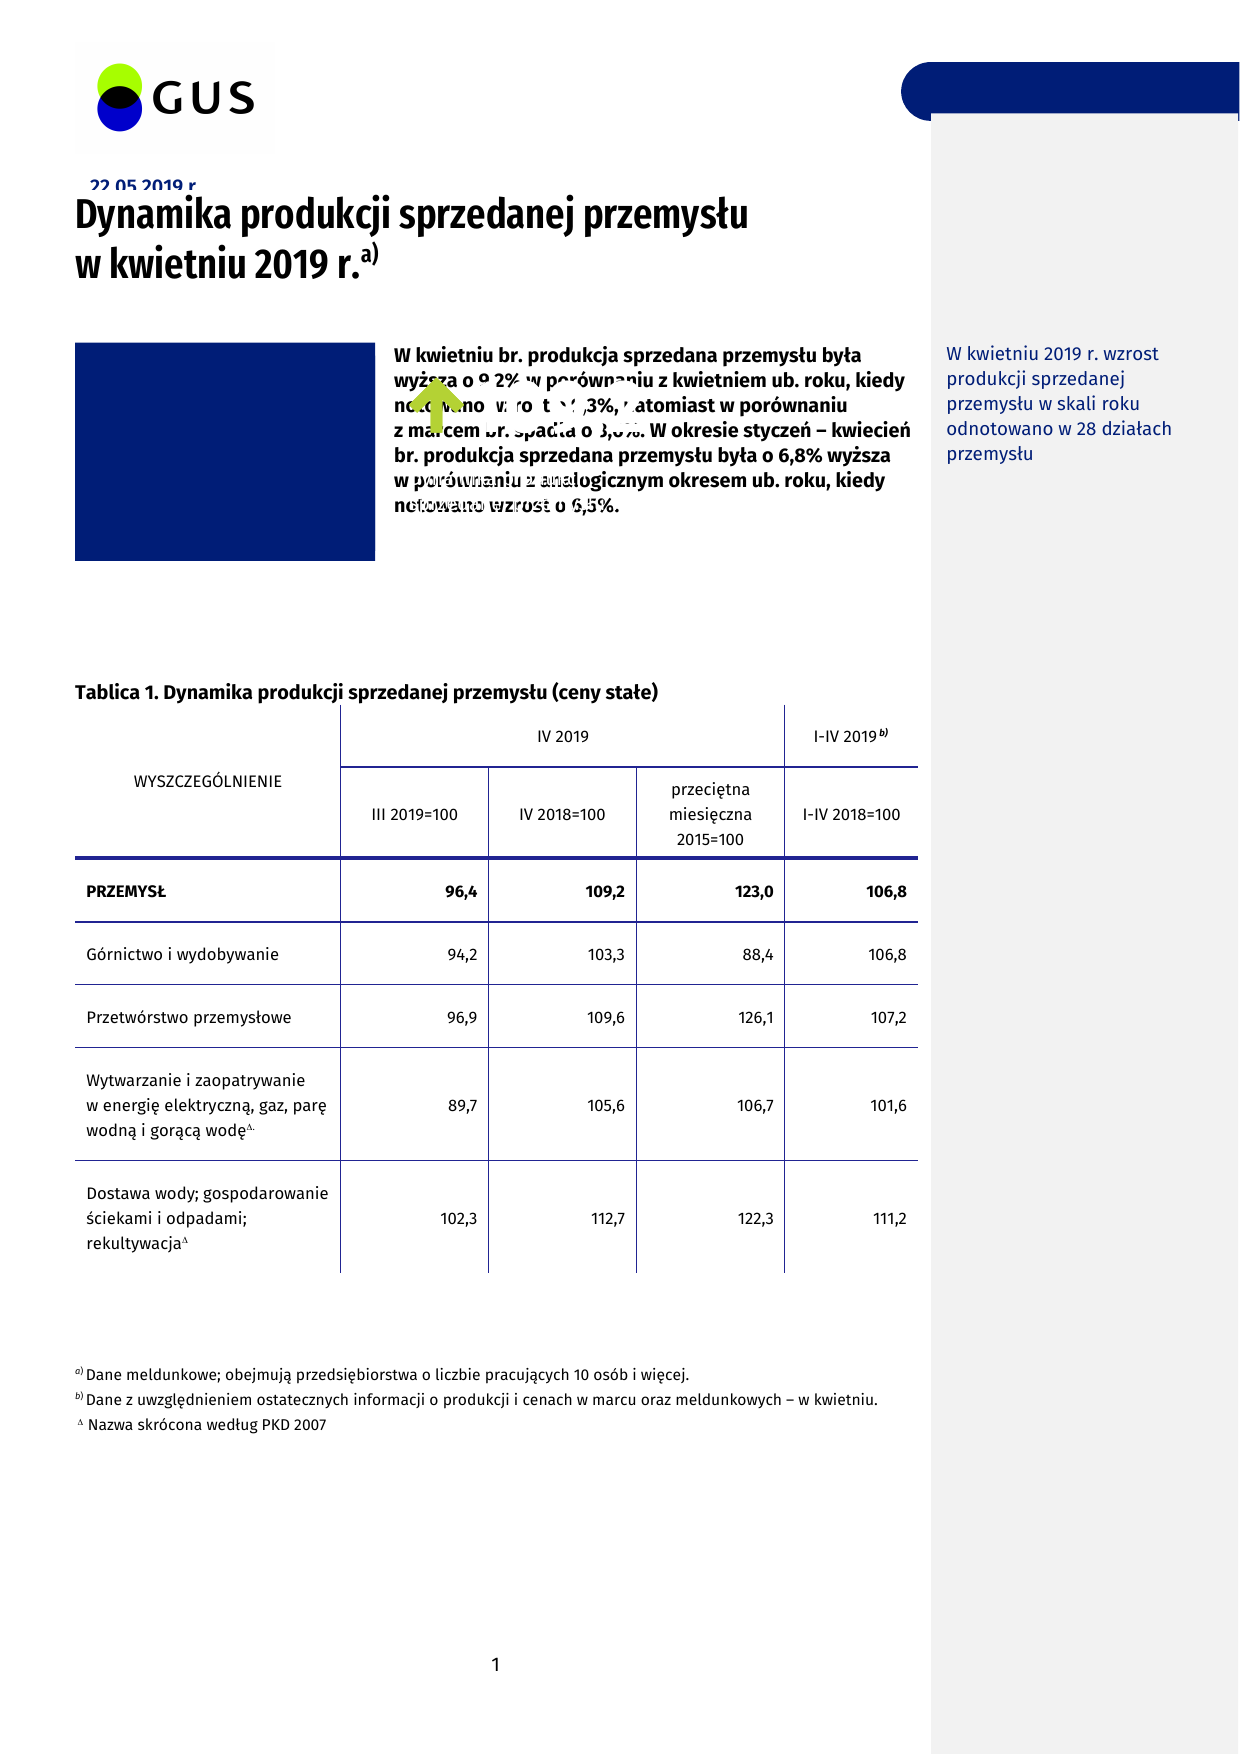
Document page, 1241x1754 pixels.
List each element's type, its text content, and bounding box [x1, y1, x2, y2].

table_cell 103,3 [489, 923, 636, 984]
table_cell 106,8 [785, 860, 918, 921]
table_cell 106,7 [637, 1048, 784, 1160]
table_header I-IV 2019 b) [785, 705, 918, 766]
table_cell Dostawa wody; gospodarowanie ściekami i odpadami; rekultywacja [75, 1161, 340, 1273]
table_cell 105,6 [489, 1048, 636, 1160]
table_cell 107,2 [785, 985, 918, 1047]
table_cell Wytwarzanie i zaopatrywanie w energię elektryczną, gaz, parę wodną i gorącą wodę. [75, 1048, 340, 1160]
text Tablica 1. Dynamika produkcji sprzedanej przemysłu (ceny stałe) [75, 679, 915, 704]
picture [75, 42, 275, 154]
table_header IV 2019 [341, 705, 784, 766]
text Nazwa skrócona według PKD 2007 [75, 1411, 915, 1436]
table_cell Górnictwo i wydobywanie [75, 923, 340, 984]
table_cell 126,1 [637, 985, 784, 1047]
table_cell III 2019=100 [341, 768, 488, 856]
table_cell 96,9 [341, 985, 488, 1047]
table_cell PRZEMYSŁ [75, 860, 340, 921]
text a) Dane meldunkowe; obejmują przedsiębiorstwa o liczbie pracujących 10 osób i więcej. [75, 1361, 915, 1386]
table_cell 122,3 [637, 1161, 784, 1273]
table_cell 106,8 [785, 923, 918, 984]
table_cell IV 2018=100 [489, 768, 636, 856]
table_cell I-IV 2018=100 [785, 768, 918, 856]
table_cell 109,6 [489, 985, 636, 1047]
text b) Dane z uwzględnieniem ostatecznych informacji o produkcji i cenach w marcu oraz meldunkowych – w kwietniu. [75, 1386, 915, 1411]
text w kwietniu 2019 r.a) [75, 239, 915, 289]
table_header WYSZCZEGÓLNIENIE [75, 705, 340, 856]
table_cell 109,2 [489, 860, 636, 921]
text Dynamika produkcji sprzedanej przemysłu [75, 189, 915, 239]
table_cell 94,2 [341, 923, 488, 984]
table_cell 89,7 [341, 1048, 488, 1160]
table_cell 112,7 [489, 1161, 636, 1273]
table_cell 111,2 [785, 1161, 918, 1273]
text W kwietniu br. produkcja sprzedana przemysłu była wyższa o 9,2% w porównaniu z kwietniem ub. roku, kiedy notowano wzrost o 9,3%, natomiast w porównaniu z marcem br. spadła o 3,6%. W okresie styczeń – kwiecień br. produkcja sprzedana przemysłu była o 6,8% wyższa w porównaniu z analogicznym okresem ub. roku, kiedy notowano wzrost o 6,5%. [376, 342, 915, 517]
table_cell 96,4 [341, 860, 488, 921]
table_cell Przetwórstwo przemysłowe [75, 985, 340, 1047]
table_cell przeciętna miesięczna 2015=100 [637, 768, 784, 856]
table_cell 102,3 [341, 1161, 488, 1273]
table_cell 123,0 [637, 860, 784, 921]
table_cell 88,4 [637, 923, 784, 984]
table_cell 101,6 [785, 1048, 918, 1160]
